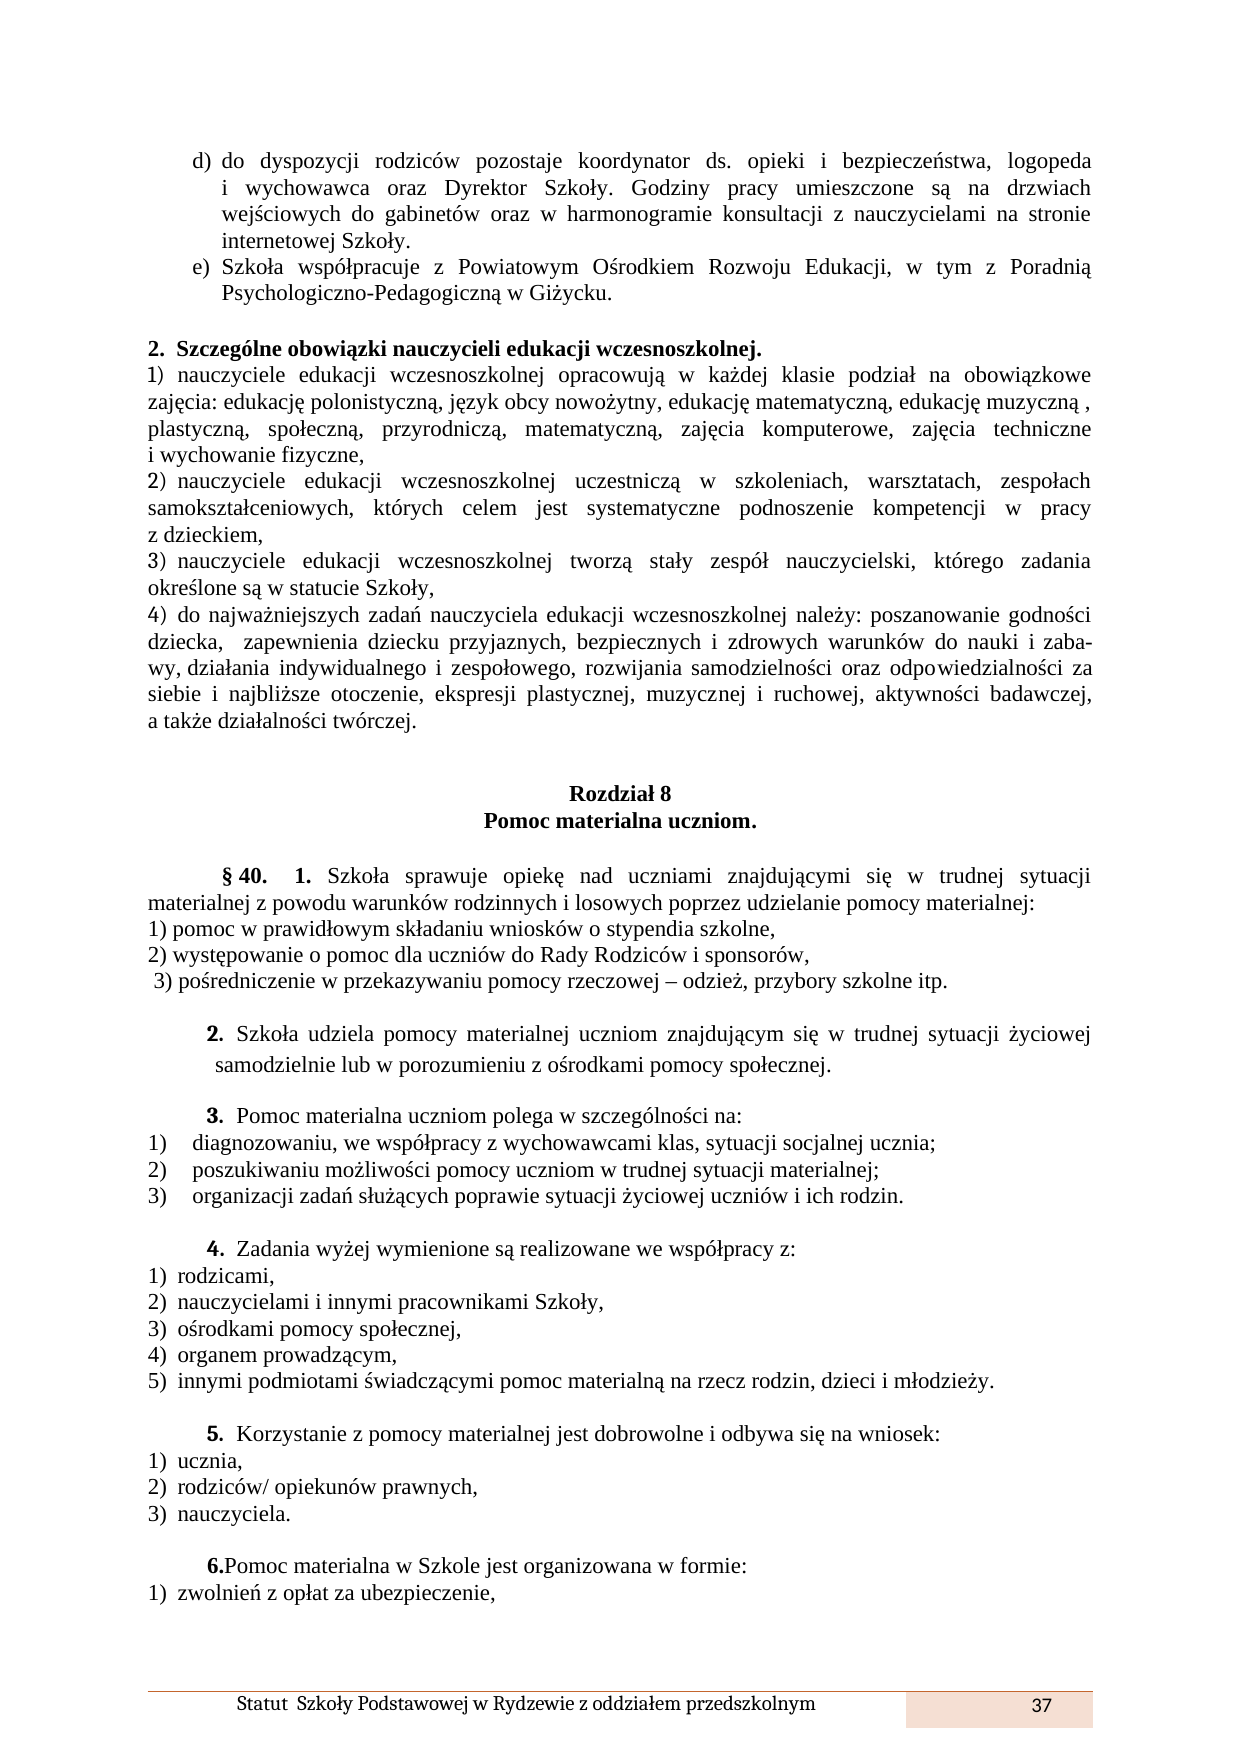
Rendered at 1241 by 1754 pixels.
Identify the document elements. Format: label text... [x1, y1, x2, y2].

list do najważniejszych zadań nauczyciela edukacji wczesnoszkolnej należy: poszanowanie godności dziecka, zapewnienia dziecku przyjaznych, bezpiecznych i zdrowych warunków do nauki i zabawy, działania indywidualnego i zespołowego, rozwijania samodzielności oraz odpowiedzialności za siebie i najbliższe otoczenie, ekspresji plastycznej, muzycznej i ruchowej, aktywności badawczej, a także działalności twórczej. [148, 601, 1093, 733]
text 2. Szczególne obowiązki nauczycieli edukacji wczesnoszkolnej. [148, 335, 1093, 361]
list Zadania wyżej wymienione są realizowane we współpracy z: [207, 1235, 1093, 1262]
subtitle Rozdział 8 Pomoc materialna uczniom. [148, 780, 1093, 833]
list zwolnień z opłat za ubezpieczenie, [148, 1579, 1093, 1605]
list Szkoła udziela pomocy materialnej uczniom znajdującym się w trudnej sytuacji życiowej samodzielnie lub w porozumieniu z ośrodkami pomocy społecznej. [207, 1020, 1093, 1078]
list nauczycielami i innymi pracownikami Szkoły, [148, 1288, 1093, 1314]
list organizacji zadań służących poprawie sytuacji życiowej uczniów i ich rodzin. [148, 1182, 1093, 1208]
text 3) pośredniczenie w przekazywaniu pomocy rzeczowej – odzież, przybory szkolne itp. [148, 968, 1093, 994]
list nauczyciele edukacji wczesnoszkolnej uczestniczą w szkoleniach, warsztatach, zespołach samokształceniowych, których celem jest systematyczne podnoszenie kompetencji w pracy z dzieckiem, [148, 467, 1093, 547]
list ośrodkami pomocy społecznej, [148, 1314, 1093, 1341]
list Szkoła współpracuje z Powiatowym Ośrodkiem Rozwoju Edukacji, w tym z Poradnią Psychologiczno-Pedagogiczną w Giżycku. [192, 253, 1093, 306]
list nauczyciele edukacji wczesnoszkolnej opracowują w każdej klasie podział na obowiązkowe zajęcia: edukację polonistyczną, język obcy nowożytny, edukację matematyczną, edukację muzyczną , plastyczną, społeczną, przyrodniczą, matematyczną, zajęcia komputerowe, zajęcia techniczne i wychowanie fizyczne, [148, 361, 1093, 467]
list rodziców/ opiekunów prawnych, [148, 1473, 1093, 1500]
text 2) występowanie o pomoc dla uczniów do Rady Rodziców i sponsorów, [148, 941, 1093, 968]
list nauczyciele edukacji wczesnoszkolnej tworzą stały zespół nauczycielski, którego zadania określone są w statucie Szkoły, [148, 547, 1093, 601]
list innymi podmiotami świadczącymi pomoc materialną na rzecz rodzin, dzieci i młodzieży. [148, 1367, 1093, 1394]
list ucznia, [148, 1447, 1093, 1473]
list Korzystanie z pomocy materialnej jest dobrowolne i odbywa się na wniosek: [148, 1420, 1093, 1447]
list poszukiwaniu możliwości pomocy uczniom w trudnej sytuacji materialnej; [148, 1156, 1093, 1182]
list Pomoc materialna uczniom polega w szczególności na: [148, 1102, 1093, 1129]
list organem prowadzącym, [148, 1341, 1093, 1367]
list nauczyciela. [148, 1500, 1093, 1526]
list do dyspozycji rodziców pozostaje koordynator ds. opieki i bezpieczeństwa, logopeda i wychowawca oraz Dyrektor Szkoły. Godziny pracy umieszczone są na drzwiach wejściowych do gabinetów oraz w harmonogramie konsultacji z nauczycielami na stronie internetowej Szkoły. [192, 148, 1093, 253]
list rodzicami, [148, 1262, 1093, 1288]
text 6.Pomoc materialna w Szkole jest organizowana w formie: [207, 1552, 1093, 1579]
text 1) pomoc w prawidłowym składaniu wniosków o stypendia szkolne, [148, 915, 1093, 941]
list diagnozowaniu, we współpracy z wychowawcami klas, sytuacji socjalnej ucznia; [148, 1129, 1093, 1156]
text § 40. 1. Szkoła sprawuje opiekę nad uczniami znajdującymi się w trudnej sytuacji materialnej z powodu warunków rodzinnych i losowych poprzez udzielanie pomocy materialnej: [148, 862, 1093, 915]
